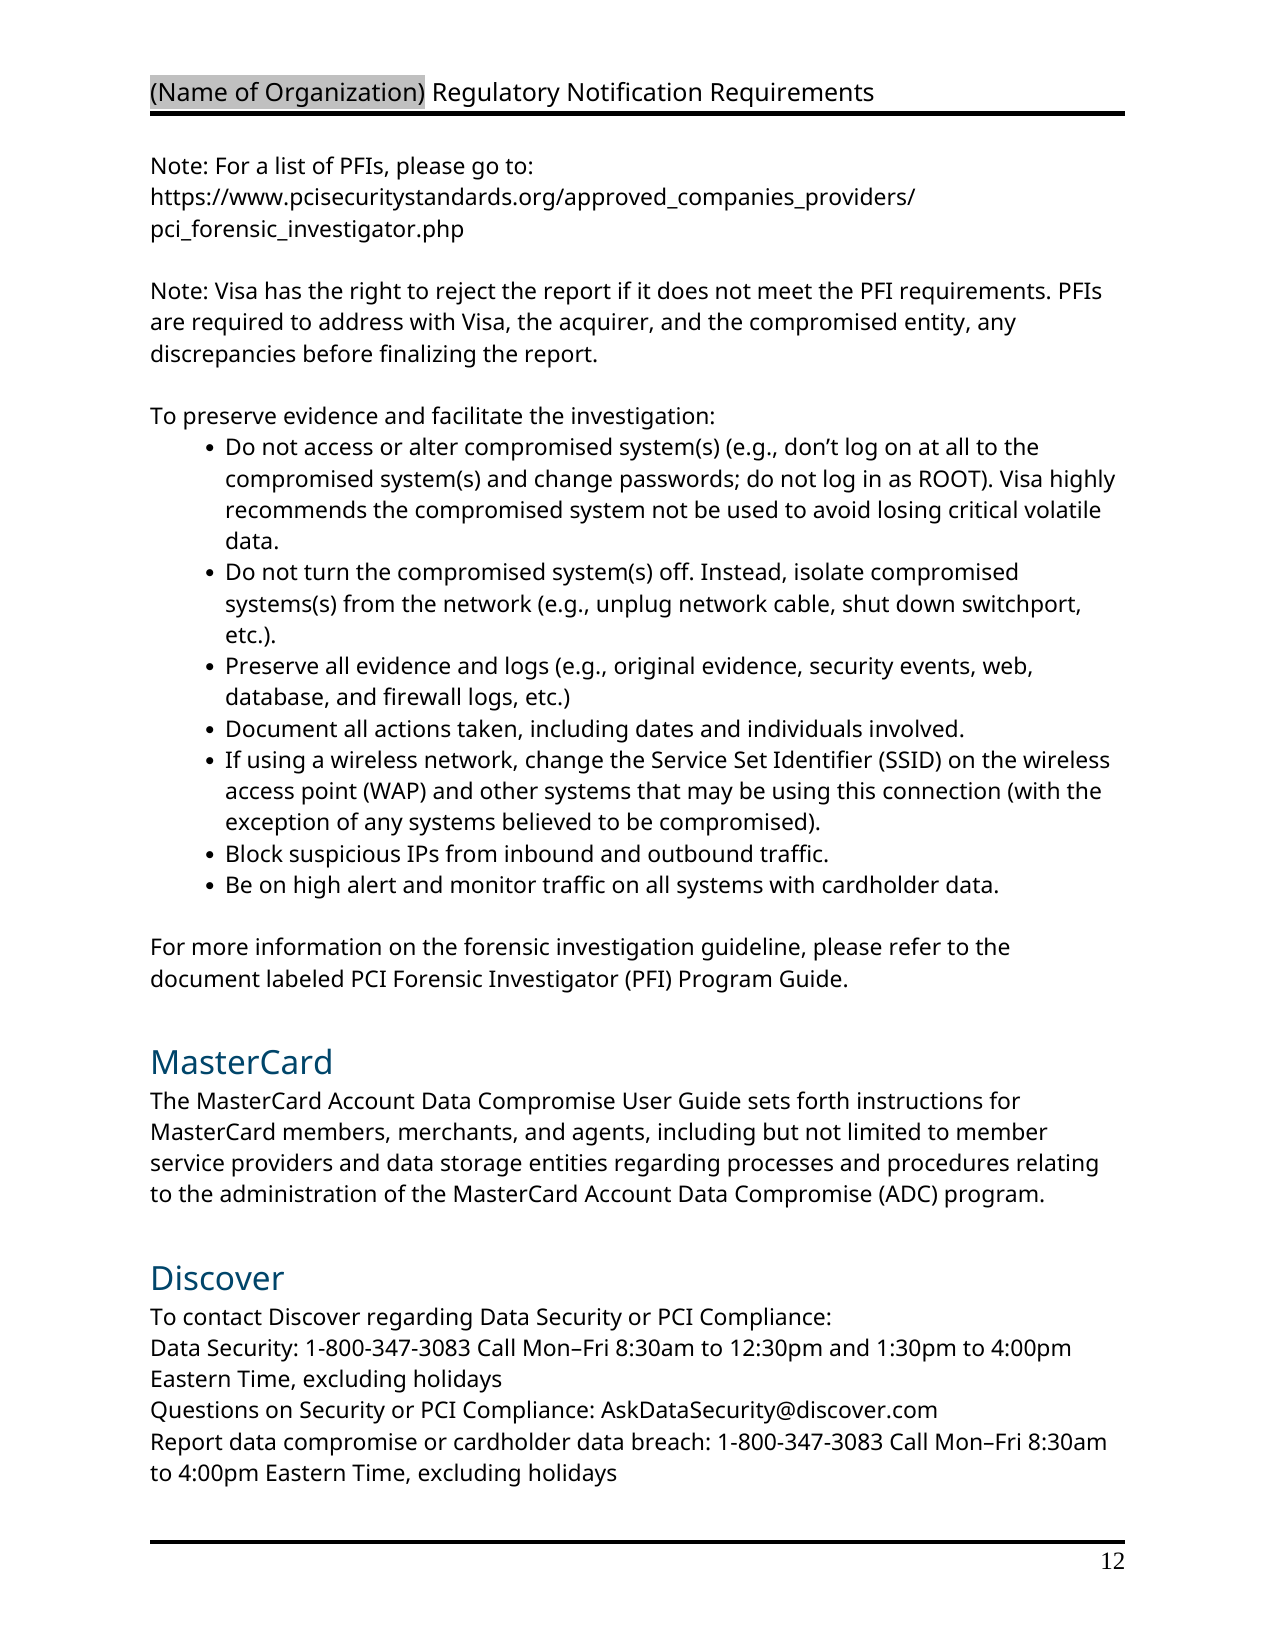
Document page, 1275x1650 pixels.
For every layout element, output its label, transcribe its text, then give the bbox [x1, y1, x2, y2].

text To preserve evidence and facilitate the investigation: [150, 400, 1125, 431]
text The MasterCard Account Data Compromise User Guide sets forth instructions for MasterCard members, merchants, and agents, including but not limited to member service providers and data storage entities regarding processes and procedures relating to the administration of the MasterCard Account Data Compromise (ADC) program. [150, 1084, 1125, 1209]
subtitle MasterCard [150, 1039, 1125, 1084]
list If using a wireless network, change the Service Set Identifier (SSID) on the wireless access point (WAP) and other systems that may be using this connection (with the exception of any systems believed to be compromised). [206, 744, 1125, 837]
text Report data compromise or cardholder data breach: 1-800-347-3083 Call Mon–Fri 8:30am to 4:00pm Eastern Time, excluding holidays [150, 1425, 1125, 1488]
text Data Security: 1-800-347-3083 Call Mon–Fri 8:30am to 12:30pm and 1:30pm to 4:00pm Eastern Time, excluding holidays [150, 1332, 1125, 1394]
text Note: For a list of PFIs, please go to: https://www.pcisecuritystandards.org/approved_companies_providers/pci_forensic_investigator.php [150, 150, 1125, 244]
list Do not access or alter compromised system(s) (e.g., don’t log on at all to the compromised system(s) and change passwords; do not log in as ROOT). Visa highly recommends the compromised system not be used to avoid losing critical volatile data. [206, 431, 1125, 556]
text Note: Visa has the right to reject the report if it does not meet the PFI requirements. PFIs are required to address with Visa, the acquirer, and the compromised entity, any discrepancies before finalizing the report. [150, 275, 1125, 369]
text For more information on the forensic investigation guideline, please refer to the document labeled PCI Forensic Investigator (PFI) Program Guide. [150, 931, 1125, 994]
list Be on high alert and monitor traffic on all systems with cardholder data. [206, 869, 1125, 900]
list Block suspicious IPs from inbound and outbound traffic. [206, 837, 1125, 869]
text To contact Discover regarding Data Security or PCI Compliance: [150, 1300, 1125, 1332]
subtitle Discover [150, 1255, 1125, 1300]
list Document all actions taken, including dates and individuals involved. [206, 712, 1125, 744]
list Do not turn the compromised system(s) off. Instead, isolate compromised systems(s) from the network (e.g., unplug network cable, shut down switchport, etc.). [206, 556, 1125, 650]
text Questions on Security or PCI Compliance: AskDataSecurity@discover.com [150, 1394, 1125, 1425]
list Preserve all evidence and logs (e.g., original evidence, security events, web, database, and firewall logs, etc.) [206, 650, 1125, 712]
